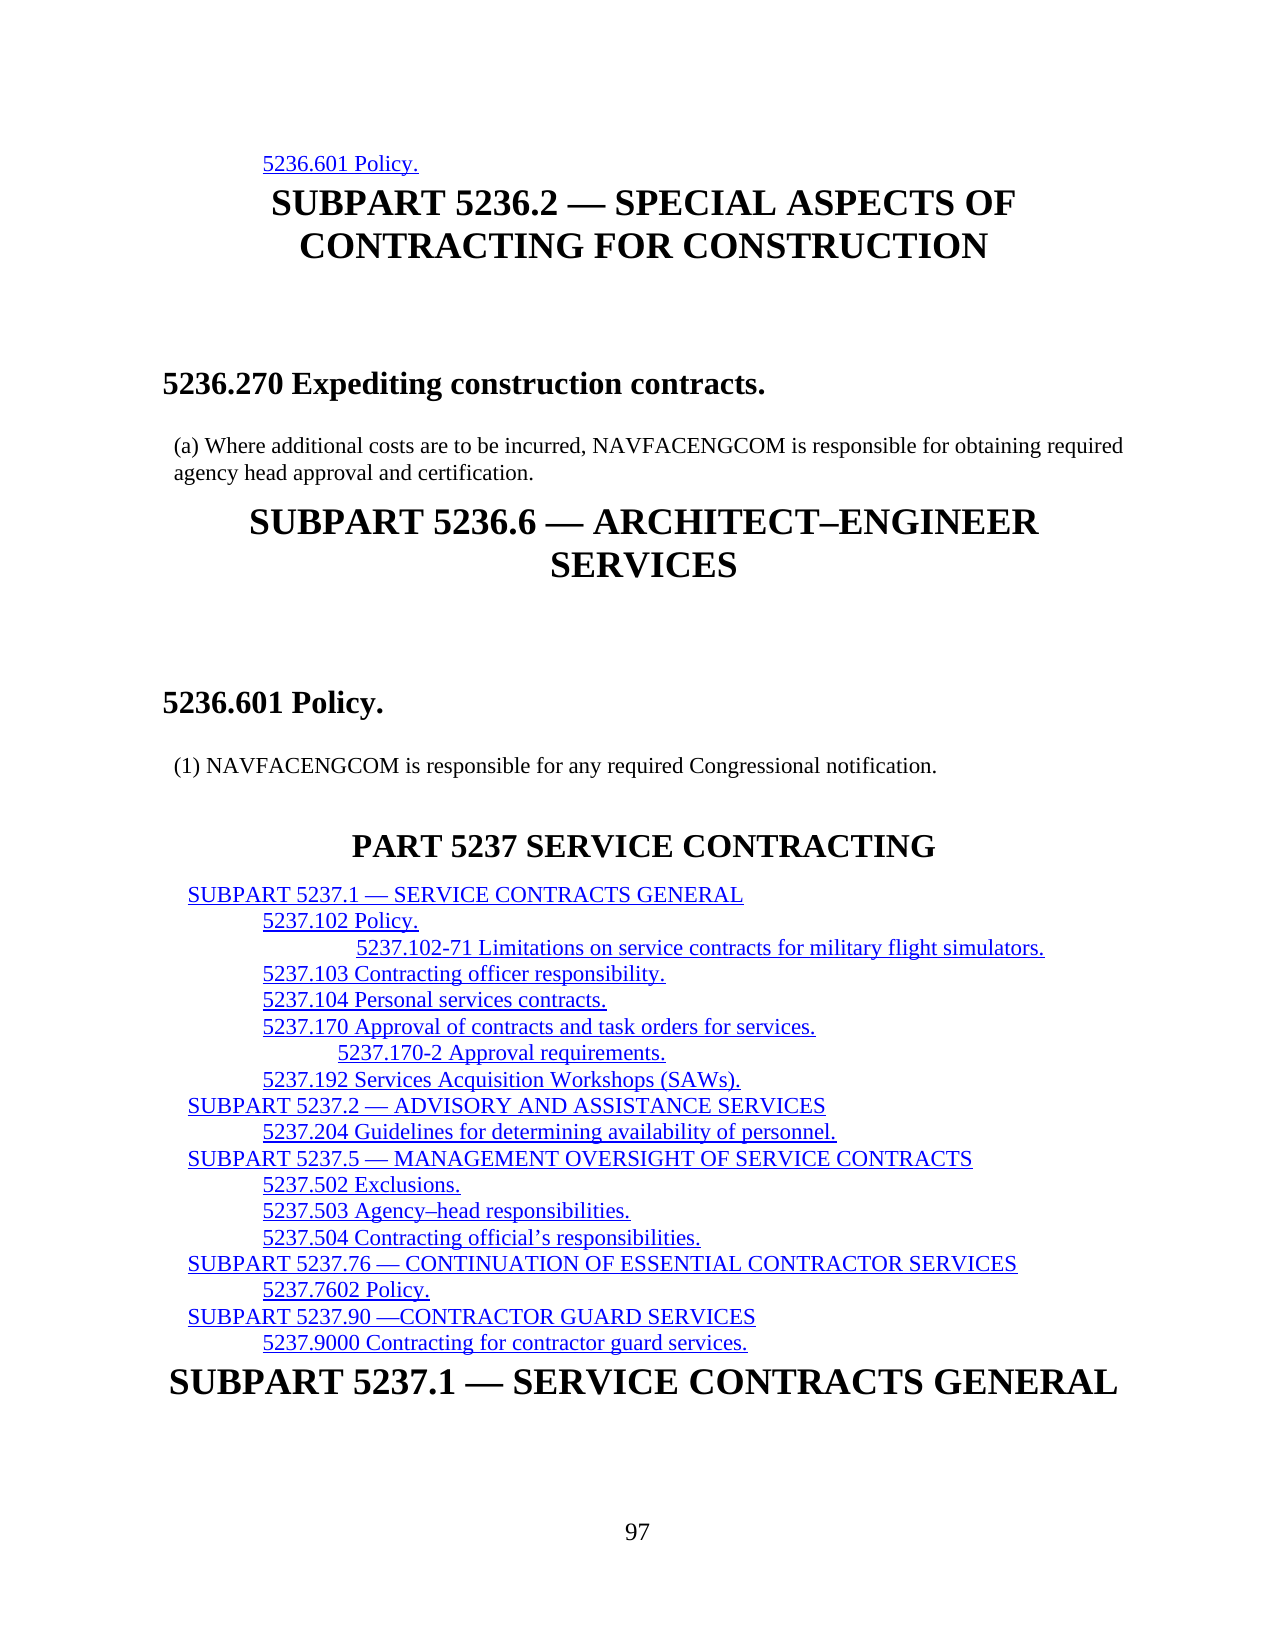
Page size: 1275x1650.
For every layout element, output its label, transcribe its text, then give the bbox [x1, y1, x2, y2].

text 5237.102 Policy. [262, 907, 1125, 934]
text SUBPART 5237.5 — MANAGEMENT OVERSIGHT OF SERVICE CONTRACTS [187, 1145, 1125, 1171]
text 5237.204 Guidelines for determining availability of personnel. [262, 1118, 1125, 1145]
subtitle 5236.601 Policy. [162, 683, 1125, 721]
text 5237.502 Exclusions. [262, 1171, 1125, 1197]
subtitle PART 5237 SERVICE CONTRACTING [162, 826, 1125, 864]
text 5237.9000 Contracting for contractor guard services. [262, 1329, 1125, 1356]
text SUBPART 5237.1 — SERVICE CONTRACTS GENERAL [187, 881, 1125, 907]
subtitle SUBPART 5236.2 — SPECIAL ASPECTS OF CONTRACTING FOR CONSTRUCTION [162, 181, 1125, 267]
text (1) NAVFACENGCOM is responsible for any required Congressional notification. [163, 741, 1135, 788]
text SUBPART 5237.90 —CONTRACTOR GUARD SERVICES [187, 1303, 1125, 1329]
text 5237.170-2 Approval requirements. [337, 1039, 1125, 1066]
text 5237.192 Services Acquisition Workshops (SAWs). [262, 1066, 1125, 1092]
text SUBPART 5237.76 — CONTINUATION OF ESSENTIAL CONTRACTOR SERVICES [187, 1250, 1125, 1276]
subtitle 5236.270 Expediting construction contracts. [162, 364, 1125, 401]
text 5237.103 Contracting officer responsibility. [262, 960, 1125, 987]
text 5236.601 Policy. [262, 150, 1125, 176]
text 5237.7602 Policy. [262, 1276, 1125, 1303]
text 5237.504 Contracting official’s responsibilities. [262, 1224, 1125, 1250]
text SUBPART 5237.2 — ADVISORY AND ASSISTANCE SERVICES [187, 1092, 1125, 1118]
text 5237.104 Personal services contracts. [262, 987, 1125, 1013]
text (a) Where additional costs are to be incurred, NAVFACENGCOM is responsible for obtaining required agency head approval and certification. [163, 422, 1135, 496]
subtitle SUBPART 5237.1 — SERVICE CONTRACTS GENERAL [162, 1360, 1125, 1403]
subtitle SUBPART 5236.6 — ARCHITECT–ENGINEER SERVICES [162, 500, 1125, 586]
text 5237.503 Agency–head responsibilities. [262, 1197, 1125, 1224]
text 5237.102-71 Limitations on service contracts for military flight simulators. [356, 934, 1125, 960]
text 5237.170 Approval of contracts and task orders for services. [262, 1013, 1125, 1039]
